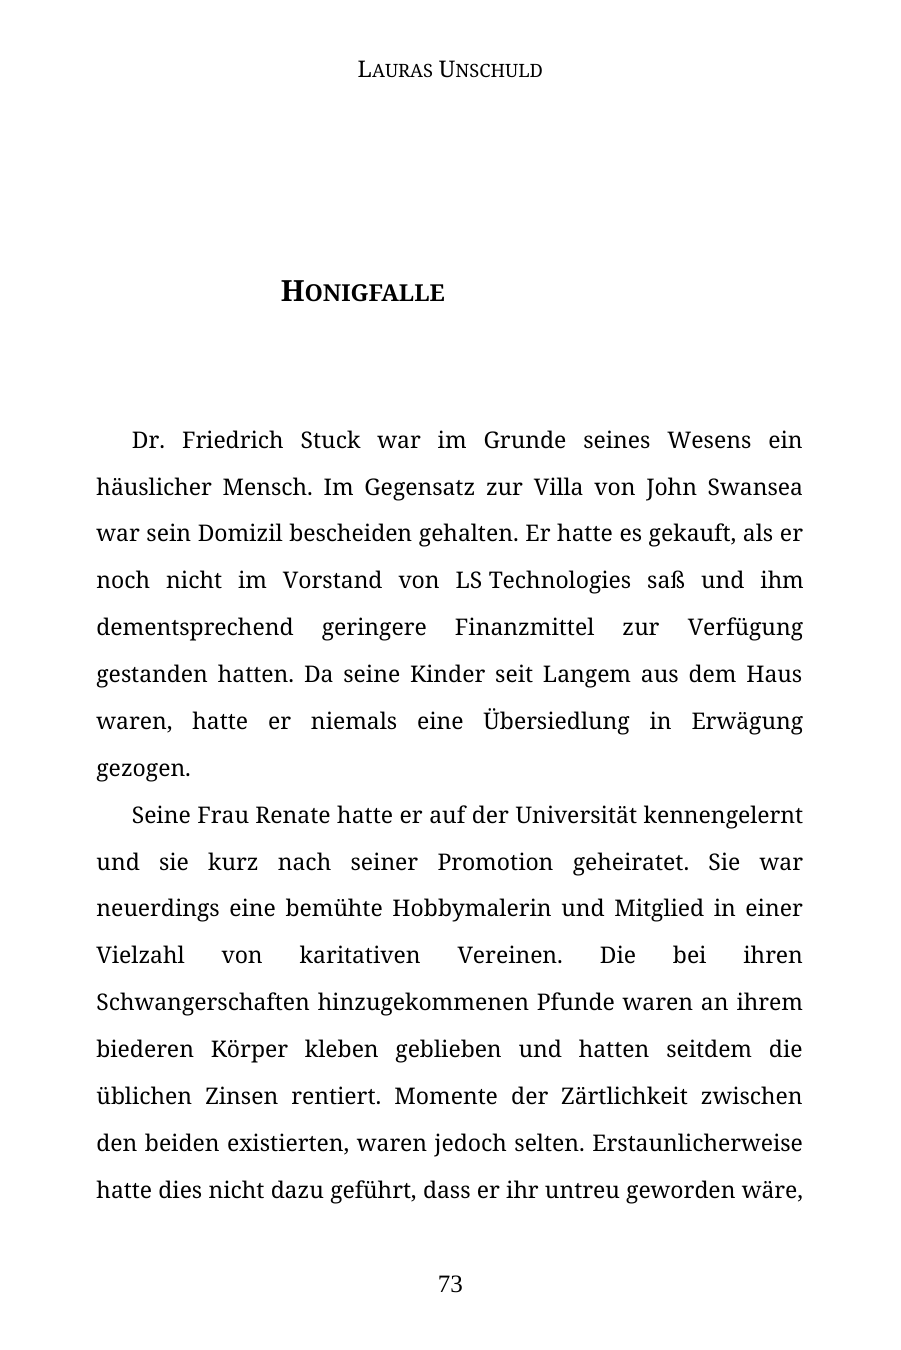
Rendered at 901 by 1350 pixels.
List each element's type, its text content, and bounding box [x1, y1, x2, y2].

subtitle Honigfalle [281, 270, 804, 310]
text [96, 798, 804, 1205]
text Dr. Friedrich Stuck war im Grunde seines Wesens ein häuslicher Mensch. Im Gegensatz zur Villa von John Swansea war sein Domizil bescheiden gehalten. Er hatte es gekauft, als er noch nicht im Vorstand von LS Technologies saß und ihm dementsprechend geringere Finanzmittel zur Verfügung gestanden hatten. Da seine Kinder seit Langem aus dem Haus waren, hatte er niemals eine Übersiedlung in Erwägung gezogen. [96, 423, 804, 783]
